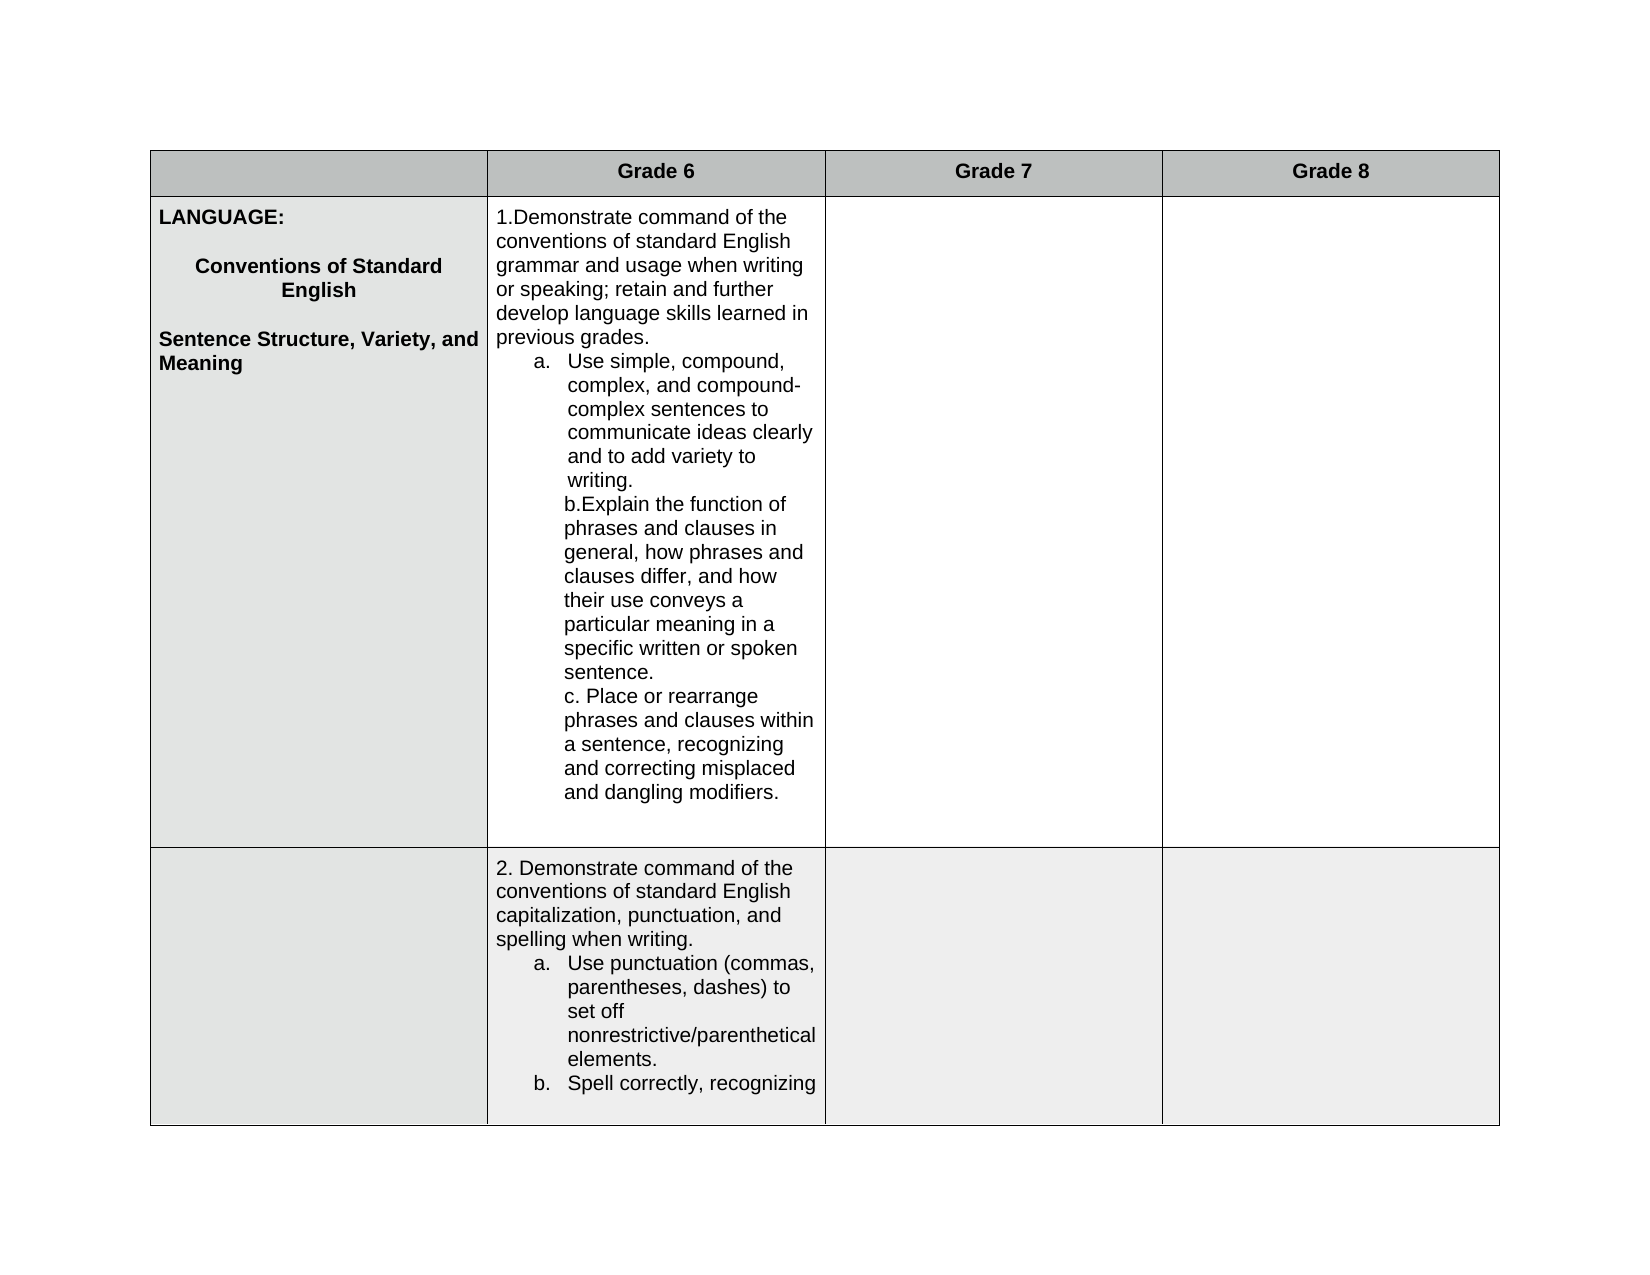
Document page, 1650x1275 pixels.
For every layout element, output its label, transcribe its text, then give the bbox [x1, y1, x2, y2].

table_cell [826, 197, 1162, 846]
table_header Grade 7 [826, 151, 1162, 196]
table_cell [1163, 197, 1499, 846]
table_header Grade 6 [488, 151, 825, 196]
table_cell LANGUAGE: Conventions of Standard English Sentence Structure, Variety, and Meaning [151, 197, 487, 846]
table_cell 1.Demonstrate command of the conventions of standard English grammar and usage when writing or speaking; retain and further develop language skills learned in previous grades. Use simple, compound, complex, and compound-complex sentences to communicate ideas clearly and to add variety to writing. b.Explain the function of phrases and clauses in general, how phrases and clauses differ, and how their use conveys a particular meaning in a specific written or spoken sentence. c. Place or rearrange phrases and clauses within a sentence, recognizing and correcting misplaced and dangling modifiers. [488, 197, 825, 846]
table_cell [1163, 848, 1499, 1124]
table_header [151, 151, 487, 196]
table_cell [151, 848, 487, 1124]
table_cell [488, 848, 825, 1124]
table_cell [826, 848, 1162, 1124]
table_header Grade 8 [1163, 151, 1499, 196]
